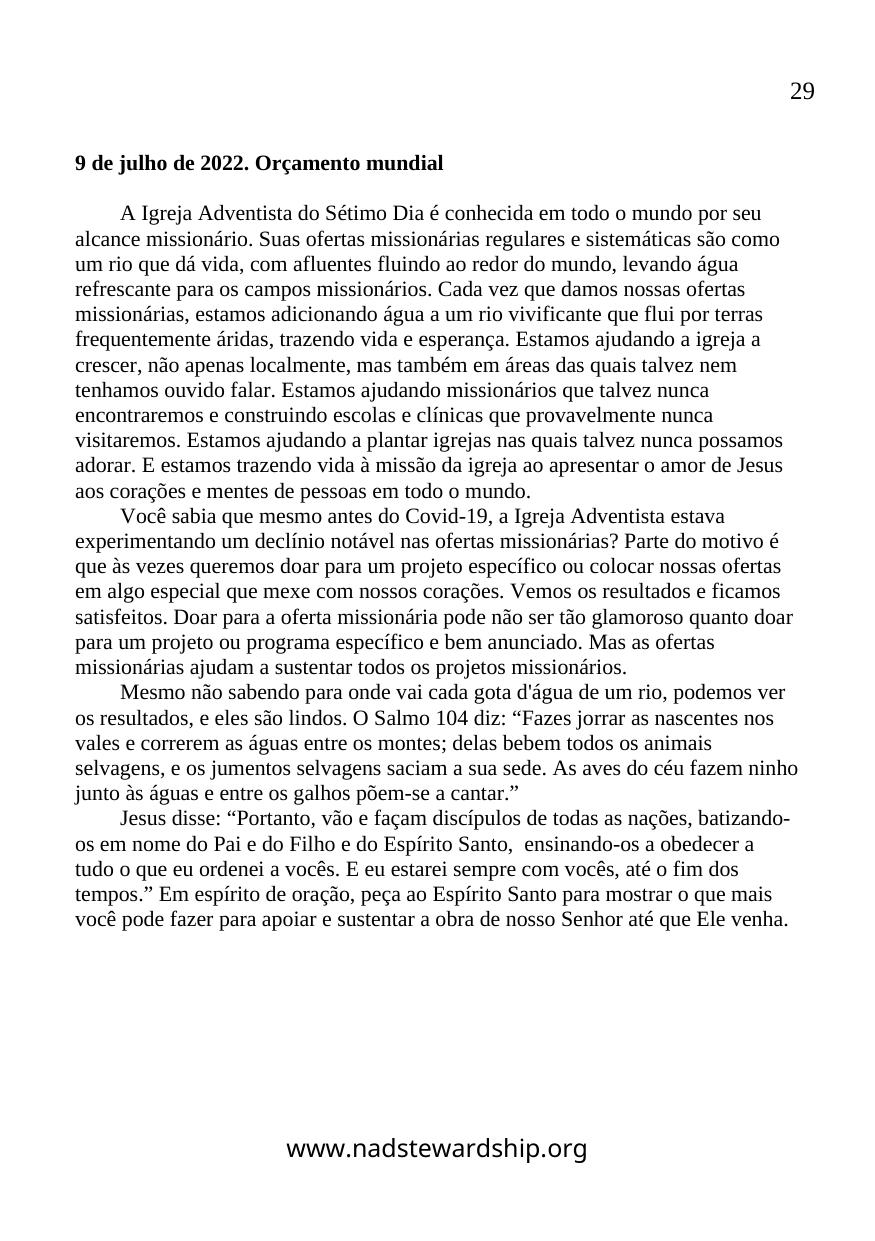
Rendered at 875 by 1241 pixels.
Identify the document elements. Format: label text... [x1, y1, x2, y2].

text 9 de julho de 2022. Orçamento mundial [75, 150, 799, 175]
text A Igreja Adventista do Sétimo Dia é conhecida em todo o mundo por seu alcance missionário. Suas ofertas missionárias regulares e sistemáticas são como um rio que dá vida, com afluentes fluindo ao redor do mundo, levando água refrescante para os campos missionários. Cada vez que damos nossas ofertas missionárias, estamos adicionando água a um rio vivificante que flui por terras frequentemente áridas, trazendo vida e esperança. Estamos ajudando a igreja a crescer, não apenas localmente, mas também em áreas das quais talvez nem tenhamos ouvido falar. Estamos ajudando missionários que talvez nunca encontraremos e construindo escolas e clínicas que provavelmente nunca visitaremos. Estamos ajudando a plantar igrejas nas quais talvez nunca possamos adorar. E estamos trazendo vida à missão da igreja ao apresentar o amor de Jesus aos corações e mentes de pessoas em todo o mundo. [75, 200, 799, 503]
text Você sabia que mesmo antes do Covid-19, a Igreja Adventista estava experimentando um declínio notável nas ofertas missionárias? Parte do motivo é que às vezes queremos doar para um projeto específico ou colocar nossas ofertas em algo especial que mexe com nossos corações. Vemos os resultados e ficamos satisfeitos. Doar para a oferta missionária pode não ser tão glamoroso quanto doar para um projeto ou programa específico e bem anunciado. Mas as ofertas missionárias ajudam a sustentar todos os projetos missionários. [75, 503, 799, 679]
text Mesmo não sabendo para onde vai cada gota d'água de um rio, podemos ver os resultados, e eles são lindos. O Salmo 104 diz: “Fazes jorrar as nascentes nos vales e correrem as águas entre os montes; delas bebem todos os animais selvagens, e os jumentos selvagens saciam a sua sede. As aves do céu fazem ninho junto às águas e entre os galhos põem-se a cantar.” [75, 679, 799, 805]
text Jesus disse: “Portanto, vão e façam discípulos de todas as nações, batizando-os em nome do Pai e do Filho e do Espírito Santo, ensinando-os a obedecer a tudo o que eu ordenei a vocês. E eu estarei sempre com vocês, até o fim dos tempos.” Em espírito de oração, peça ao Espírito Santo para mostrar o que mais você pode fazer para apoiar e sustentar a obra de nosso Senhor até que Ele venha. [75, 805, 799, 931]
